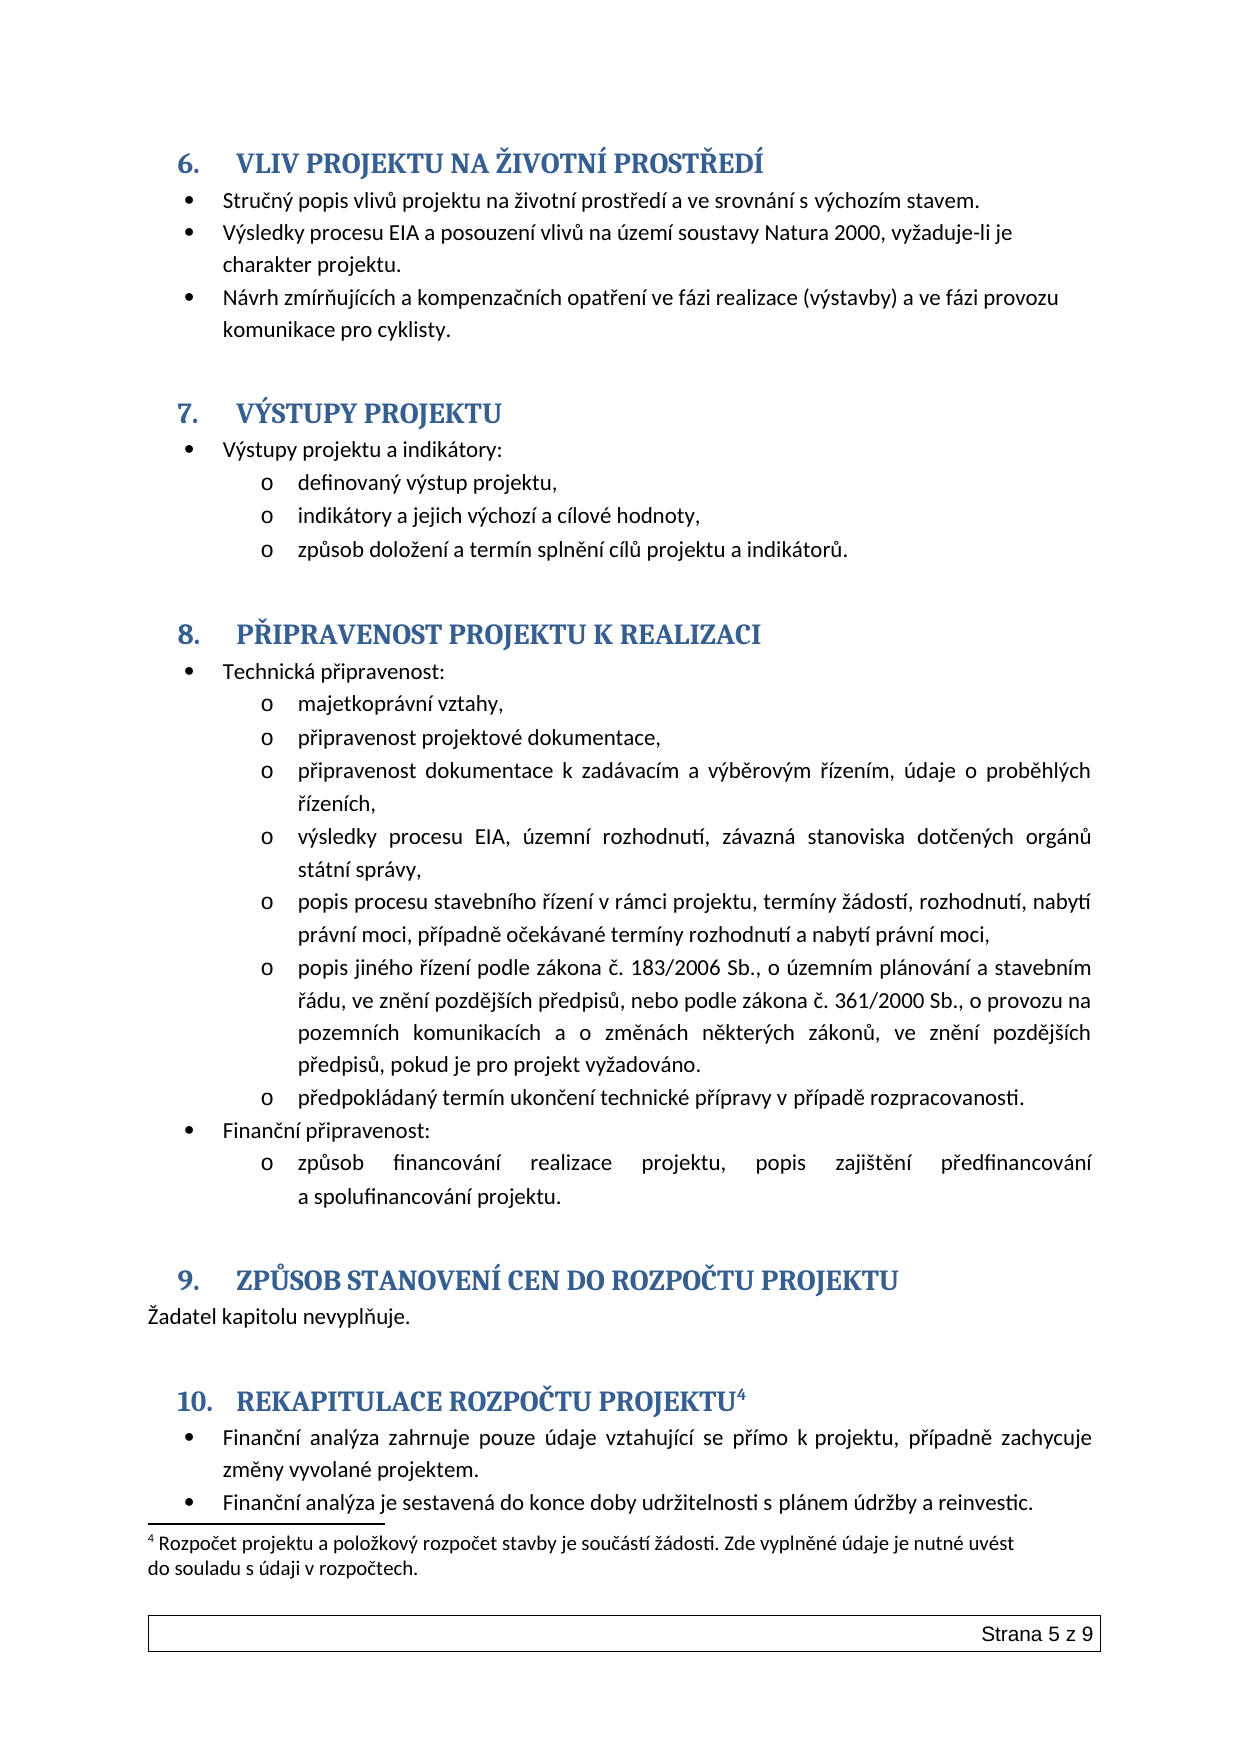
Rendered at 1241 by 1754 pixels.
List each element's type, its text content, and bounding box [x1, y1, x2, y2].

subtitle rekapitulace rozpočtu projektu [177, 1385, 1093, 1418]
list Finanční analýza je sestavená do konce doby udržitelnosti s plánem údržby a reinvestic. [185, 1488, 1093, 1516]
list způsob financování realizace projektu, popis zajištění předfinancování a spolufinancování projektu. [260, 1148, 1093, 1210]
list Výstupy projektu a indikátory: [185, 436, 1093, 464]
list Finanční analýza zahrnuje pouze údaje vztahující se přímo k projektu, případně zachycuje změny vyvolané projektem. [185, 1423, 1093, 1483]
list popis jiného řízení podle zákona č. 183/2006 Sb., o územním plánování a stavebním řádu, ve znění pozdějších předpisů, nebo podle zákona č. 361/2000 Sb., o provozu na pozemních komunikacích a o změnách některých zákonů, ve znění pozdějších předpisů, pokud je pro projekt vyžadováno. [260, 953, 1093, 1078]
list Finanční připravenost: [185, 1116, 1093, 1144]
list Výsledky procesu EIA a posouzení vlivů na území soustavy Natura 2000, vyžaduje-li je charakter projektu. [185, 218, 1093, 278]
list Technická připravenost: [185, 657, 1093, 685]
list připravenost projektové dokumentace, [260, 723, 1093, 752]
list předpokládaný termín ukončení technické přípravy v případě rozpracovanosti. [260, 1083, 1093, 1112]
list indikátory a jejich výchozí a cílové hodnoty, [260, 501, 1093, 531]
subtitle Výstupy projektu [177, 397, 1093, 431]
list výsledky procesu EIA, územní rozhodnutí, závazná stanoviska dotčených orgánů státní správy, [260, 822, 1093, 883]
text Žadatel kapitolu nevyplňuje. [148, 1302, 1093, 1331]
subtitle Vliv projektu na životní prostředí [177, 148, 1093, 181]
list Stručný popis vlivů projektu na životní prostředí a ve srovnání s výchozím stavem. [185, 186, 1093, 214]
list připravenost dokumentace k zadávacím a výběrovým řízením, údaje o proběhlých řízeních, [260, 756, 1093, 818]
list majetkoprávní vztahy, [260, 689, 1093, 718]
list popis procesu stavebního řízení v rámci projektu, termíny žádostí, rozhodnutí, nabytí právní moci, případně očekávané termíny rozhodnutí a nabytí právní moci, [260, 887, 1093, 949]
list Návrh zmírňujících a kompenzačních opatření ve fázi realizace (výstavby) a ve fázi provozu komunikace pro cyklisty. [185, 283, 1093, 343]
list definovaný výstup projektu, [260, 468, 1093, 497]
list způsob doložení a termín splnění cílů projektu a indikátorů. [260, 535, 1093, 564]
subtitle Připravenost projektu k realizaci [177, 618, 1093, 652]
subtitle ZPŮSOB STANOVENÍ CEN DO ROZPOČTU PROJEKTU [177, 1264, 1093, 1297]
